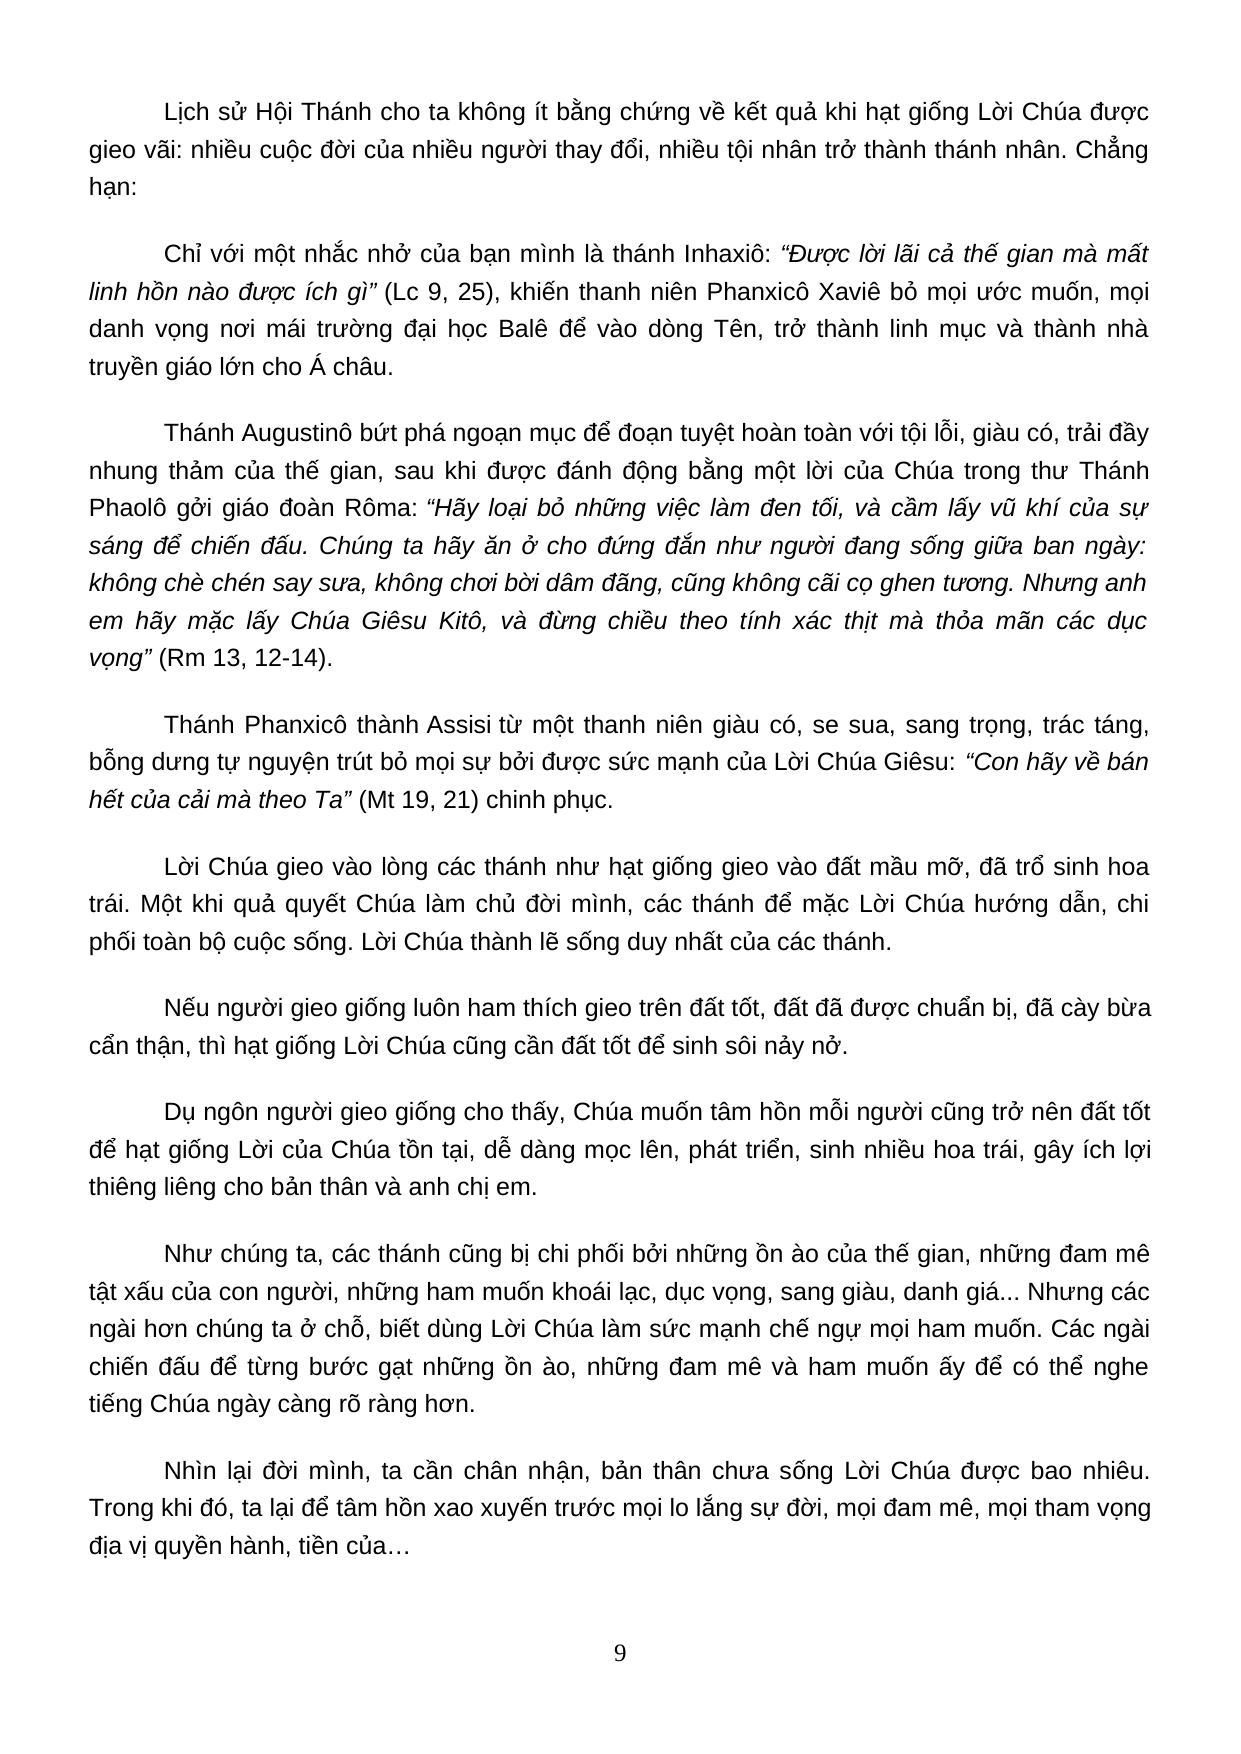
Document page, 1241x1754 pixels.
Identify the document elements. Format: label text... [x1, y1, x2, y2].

text Dụ ngôn người gieo giống cho thấy, Chúa muốn tâm hồn mỗi người cũng trở nên đất tốt để hạt giống Lời của Chúa tồn tại, dễ dàng mọc lên, phát triển, sinh nhiều hoa trái, gây ích lợi thiêng liêng cho bản thân và anh chị em. [89, 1089, 1152, 1201]
text Lời Chúa gieo vào lòng các thánh như hạt giống gieo vào đất mầu mỡ, đã trổ sinh hoa trái. Một khi quả quyết Chúa làm chủ đời mình, các thánh để mặc Lời Chúa hướng dẫn, chi phối toàn bộ cuộc sống. Lời Chúa thành lẽ sống duy nhất của các thánh. [89, 843, 1152, 955]
text Nhìn lại đời mình, ta cần chân nhận, bản thân chưa sống Lời Chúa được bao nhiêu. Trong khi đó, ta lại để tâm hồn xao xuyến trước mọi lo lắng sự đời, mọi đam mê, mọi tham vọng địa vị quyền hành, tiền của… [89, 1447, 1152, 1559]
text Như chúng ta, các thánh cũng bị chi phối bởi những ồn ào của thế gian, những đam mê tật xấu của con người, những ham muốn khoái lạc, dục vọng, sang giàu, danh giá... Nhưng các ngài hơn chúng ta ở chỗ, biết dùng Lời Chúa làm sức mạnh chế ngự mọi ham muốn. Các ngài chiến đấu để từng bước gạt những ồn ào, những đam mê và ham muốn ấy để có thể nghe tiếng Chúa ngày càng rõ ràng hơn. [89, 1230, 1152, 1418]
text Thánh Augustinô bứt phá ngoạn mục để đoạn tuyệt hoàn toàn với tội lỗi, giàu có, trải đầy nhung thảm của thế gian, sau khi được đánh động bằng một lời của Chúa trong thư Thánh Phaolô gởi giáo đoàn Rôma: “Hãy loại bỏ những việc làm đen tối, và cầm lấy vũ khí của sự sáng để chiến đấu. Chúng ta hãy ăn ở cho đứng đắn như người đang sống giữa ban ngày: không chè chén say sưa, không chơi bời dâm đãng, cũng không cãi cọ ghen tương. Nhưng anh em hãy mặc lấy Chúa Giêsu Kitô, và đừng chiều theo tính xác thịt mà thỏa mãn các dục vọng” (Rm 13, 12-14). [89, 409, 1152, 672]
text Chỉ với một nhắc nhở của bạn mình là thánh Inhaxiô: “Được lời lãi cả thế gian mà mất linh hồn nào được ích gì” (Lc 9, 25), khiến thanh niên Phanxicô Xaviê bỏ mọi ước muốn, mọi danh vọng nơi mái trường đại học Balê để vào dòng Tên, trở thành linh mục và thành nhà truyền giáo lớn cho Á châu. [89, 230, 1152, 380]
text Thánh Phanxicô thành Assisi từ một thanh niên giàu có, se sua, sang trọng, trác táng, bỗng dưng tự nguyện trút bỏ mọi sự bởi được sức mạnh của Lời Chúa Giêsu: “Con hãy về bán hết của cải mà theo Ta” (Mt 19, 21) chinh phục. [89, 701, 1152, 814]
text Lịch sử Hội Thánh cho ta không ít bằng chứng về kết quả khi hạt giống Lời Chúa được gieo vãi: nhiều cuộc đời của nhiều người thay đổi, nhiều tội nhân trở thành thánh nhân. Chẳng hạn: [89, 89, 1152, 201]
text Nếu người gieo giống luôn ham thích gieo trên đất tốt, đất đã được chuẩn bị, đã cày bừa cẩn thận, thì hạt giống Lời Chúa cũng cần đất tốt để sinh sôi nảy nở. [89, 984, 1152, 1059]
